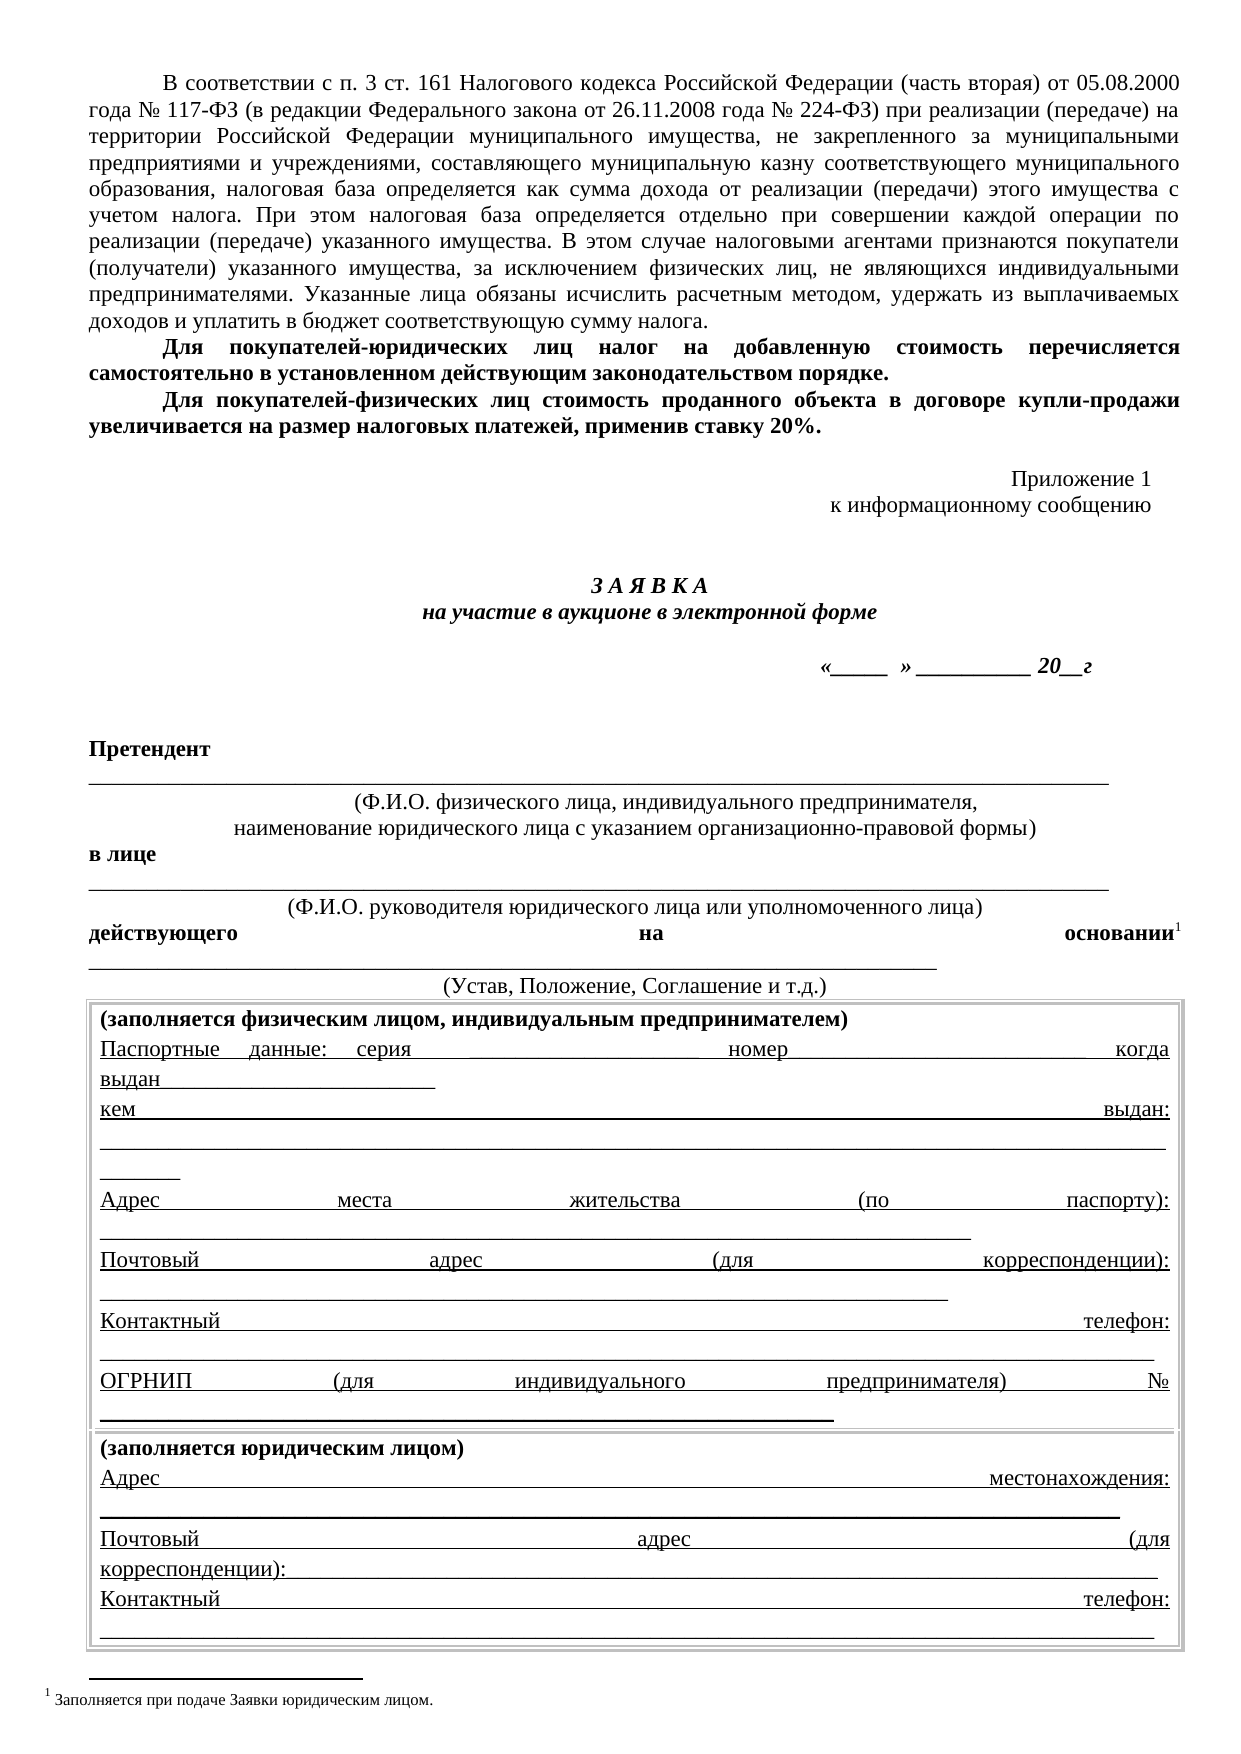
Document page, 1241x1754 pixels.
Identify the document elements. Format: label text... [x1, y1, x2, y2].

text (Ф.И.О. руководителя юридического лица или уполномоченного лица) [89, 893, 1181, 919]
text В соответствии с п. 3 ст. 161 Налогового кодекса Российской Федерации (часть вторая) от 05.08.2000 года № 117-ФЗ (в редакции Федерального закона от 26.11.2008 года № 224-ФЗ) при реализации (передаче) на территории Российской Федерации муниципального имущества, не закрепленного за муниципальными предприятиями и учреждениями, составляющего муниципальную казну соответствующего муниципального образования, налоговая база определяется как сумма дохода от реализации (передачи) этого имущества с учетом налога. При этом налоговая база определяется отдельно при совершении каждой операции по реализации (передаче) указанного имущества. В этом случае налоговыми агентами признаются покупатели (получатели) указанного имущества, за исключением физических лиц, не являющихся индивидуальными предпринимателями. Указанные лица обязаны исчислить расчетным методом, удержать из выплачиваемых доходов и уплатить в бюджет соответствующую сумму налога. [89, 69, 1181, 333]
text (Ф.И.О. физического лица, индивидуального предпринимателя, наименование юридического лица с указанием организационно-правовой формы) [89, 788, 1181, 840]
text к информационному сообщению [29, 491, 1152, 517]
text З А Я В К А [89, 572, 1152, 598]
table_header (заполняется физическим лицом, индивидуальным предпринимателем) Паспортные данные: серия ____________________ номер__________________________ когда выдан________________________ кем выдан: ____________________________________________________________________________________________________ Адрес места жительства (по паспорту): ____________________________________________________________________________ Почтовый адрес (для корреспонденции): __________________________________________________________________________ Контактный телефон: ____________________________________________________________________________________________ ОГРНИП (для индивидуального предпринимателя) № ________________________________________________________________ [92, 1005, 1178, 1428]
text (Устав, Положение, Соглашение и т.д.) [89, 972, 1181, 998]
text «_____ » __________ 20__г [89, 653, 1152, 679]
text на участие в аукционе в электронной форме [89, 598, 1152, 624]
text Для покупателей-физических лиц стоимость проданного объекта в договоре купли-продажи увеличивается на размер налоговых платежей, применив ставку 20%. [89, 386, 1181, 438]
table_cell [89, 1428, 1181, 1645]
text Приложение 1 [29, 465, 1152, 491]
text Для покупателей-юридических лиц налог на добавленную стоимость перечисляется самостоятельно в установленном действующим законодательством порядке. [89, 333, 1181, 386]
text Претендент _________________________________________________________________________________________ [89, 735, 1181, 788]
text в лице _________________________________________________________________________________________ [89, 840, 1181, 893]
text действующего на основании __________________________________________________________________________ [89, 919, 1181, 972]
